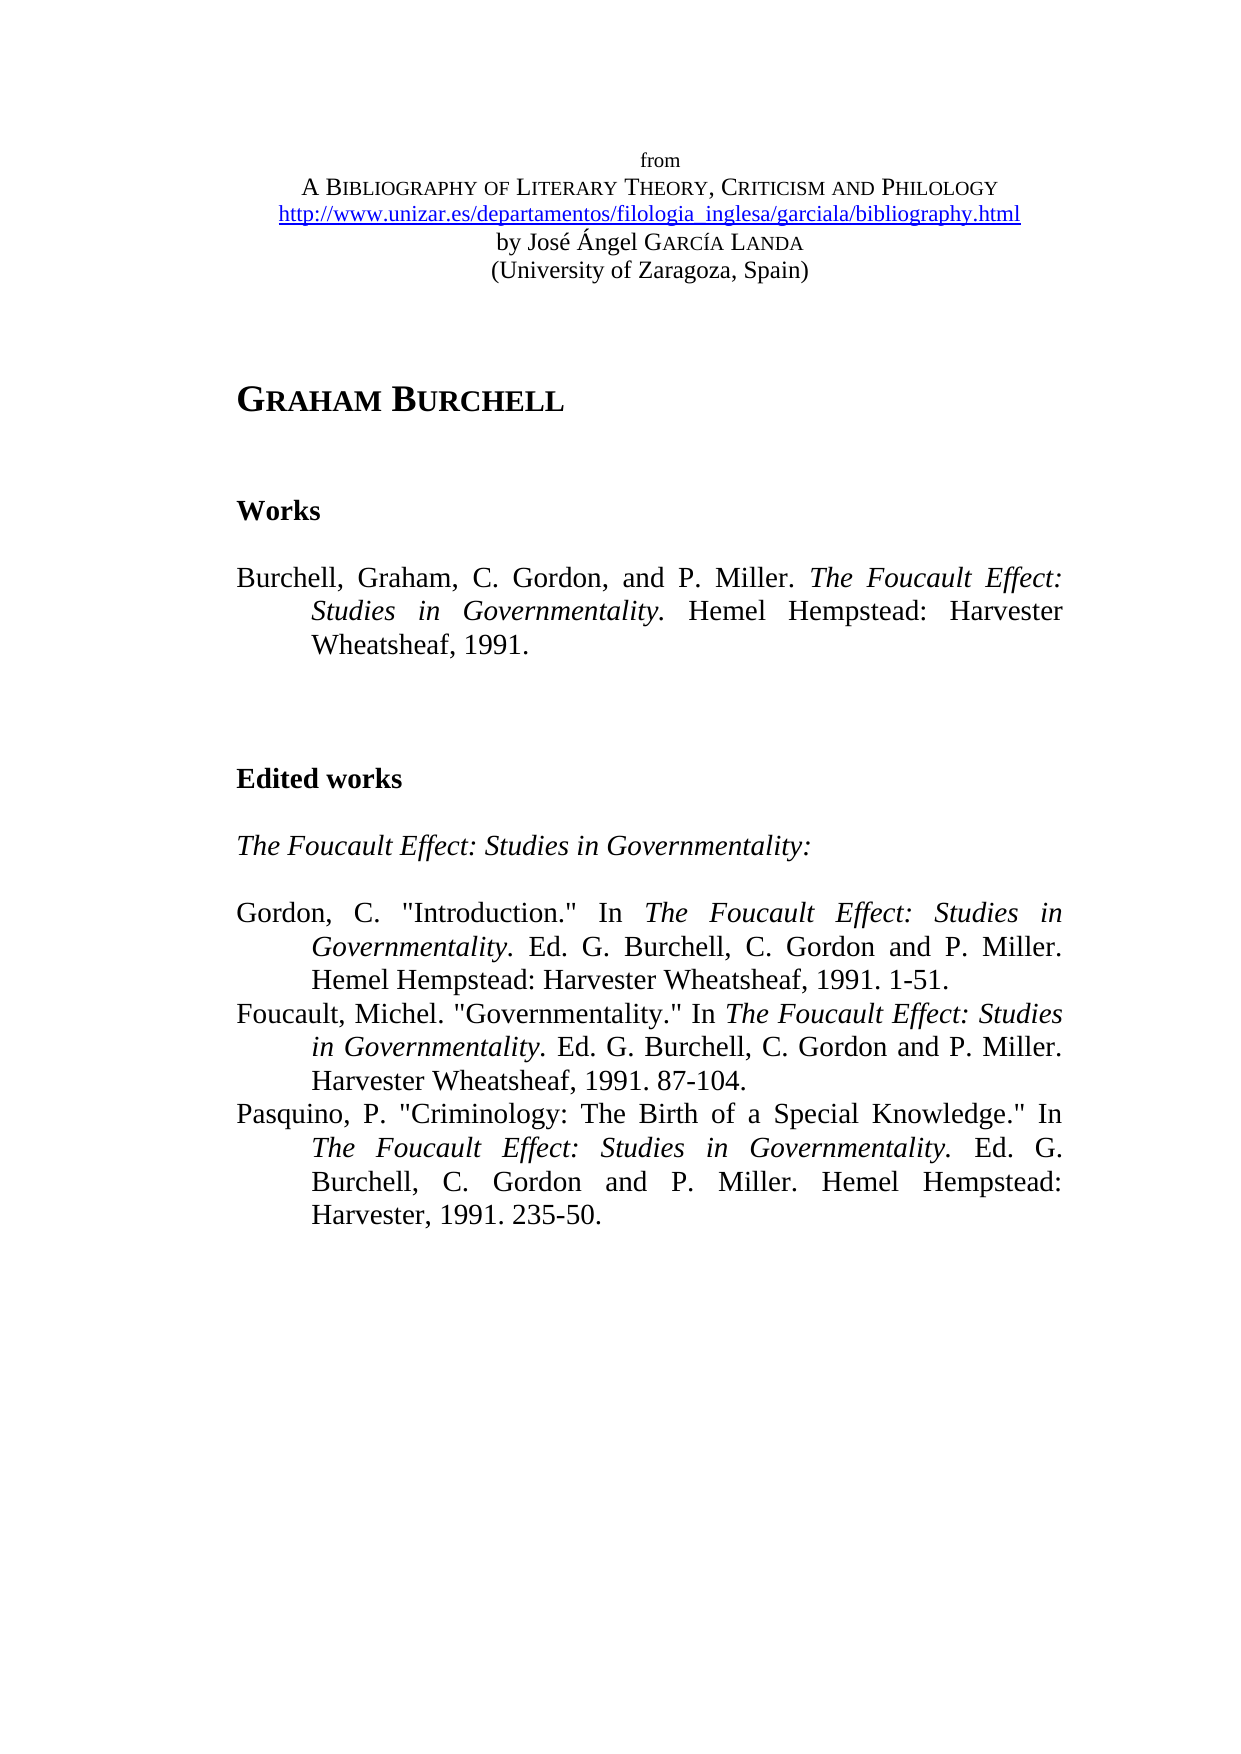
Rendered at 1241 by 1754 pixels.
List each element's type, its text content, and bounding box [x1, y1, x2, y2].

text (University of Zaragoza, Spain) [236, 256, 1063, 284]
text Works [236, 493, 1063, 526]
text Edited works [236, 761, 1063, 795]
text http://www.unizar.es/departamentos/filologia_inglesa/garciala/bibliography.html [236, 200, 1063, 227]
text from [236, 148, 1063, 172]
text The Foucault Effect: Studies in Governmentality: [236, 828, 1063, 862]
text Burchell, Graham, C. Gordon, and P. Miller. The Foucault Effect: Studies in Governmentality. Hemel Hempstead: Harvester Wheatsheaf, 1991. [236, 560, 1063, 661]
text A Bibliography of Literary Theory, Criticism and Philology [236, 172, 1063, 200]
text by José Ángel García Landa [236, 227, 1063, 256]
text Foucault, Michel. "Governmentality." In The Foucault Effect: Studies in Governmentality. Ed. G. Burchell, C. Gordon and P. Miller. Harvester Wheatsheaf, 1991. 87-104. [236, 996, 1063, 1097]
text Gordon, C. "Introduction." In The Foucault Effect: Studies in Governmentality. Ed. G. Burchell, C. Gordon and P. Miller. Hemel Hempstead: Harvester Wheatsheaf, 1991. 1-51. [236, 895, 1063, 996]
text Pasquino, P. "Criminology: The Birth of a Special Knowledge." In The Foucault Effect: Studies in Governmentality. Ed. G. Burchell, C. Gordon and P. Miller. Hemel Hempstead: Harvester, 1991. 235-50. [236, 1097, 1063, 1231]
subtitle Graham Burchell [236, 376, 1063, 419]
